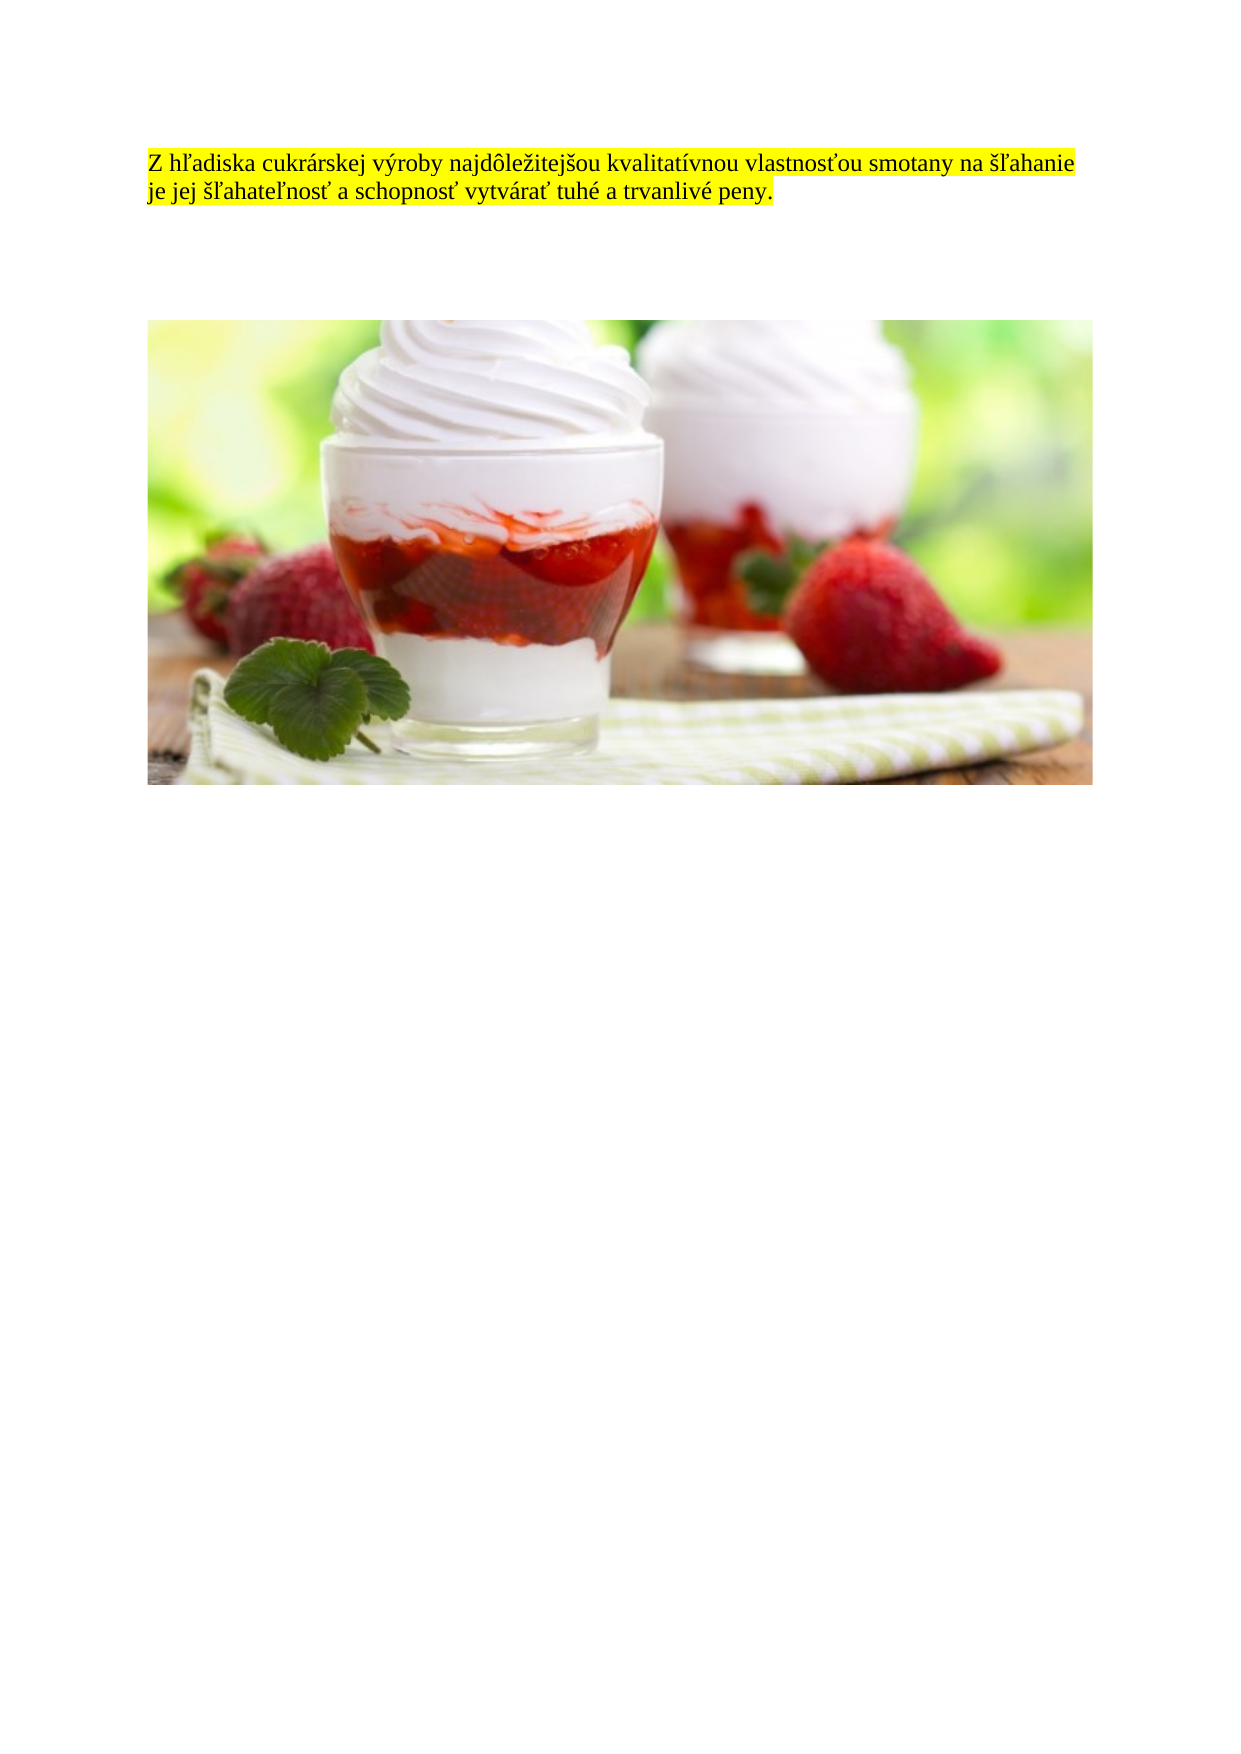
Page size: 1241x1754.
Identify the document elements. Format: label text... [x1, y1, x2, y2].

text Z hľadiska cukrárskej výroby najdôležitejšou kvalitatívnou vlastnosťou smotany na šľahanie je jej šľahateľnosť a schopnosť vytvárať tuhé a trvanlivé peny. [773, 148, 1092, 205]
picture [147, 320, 1093, 785]
